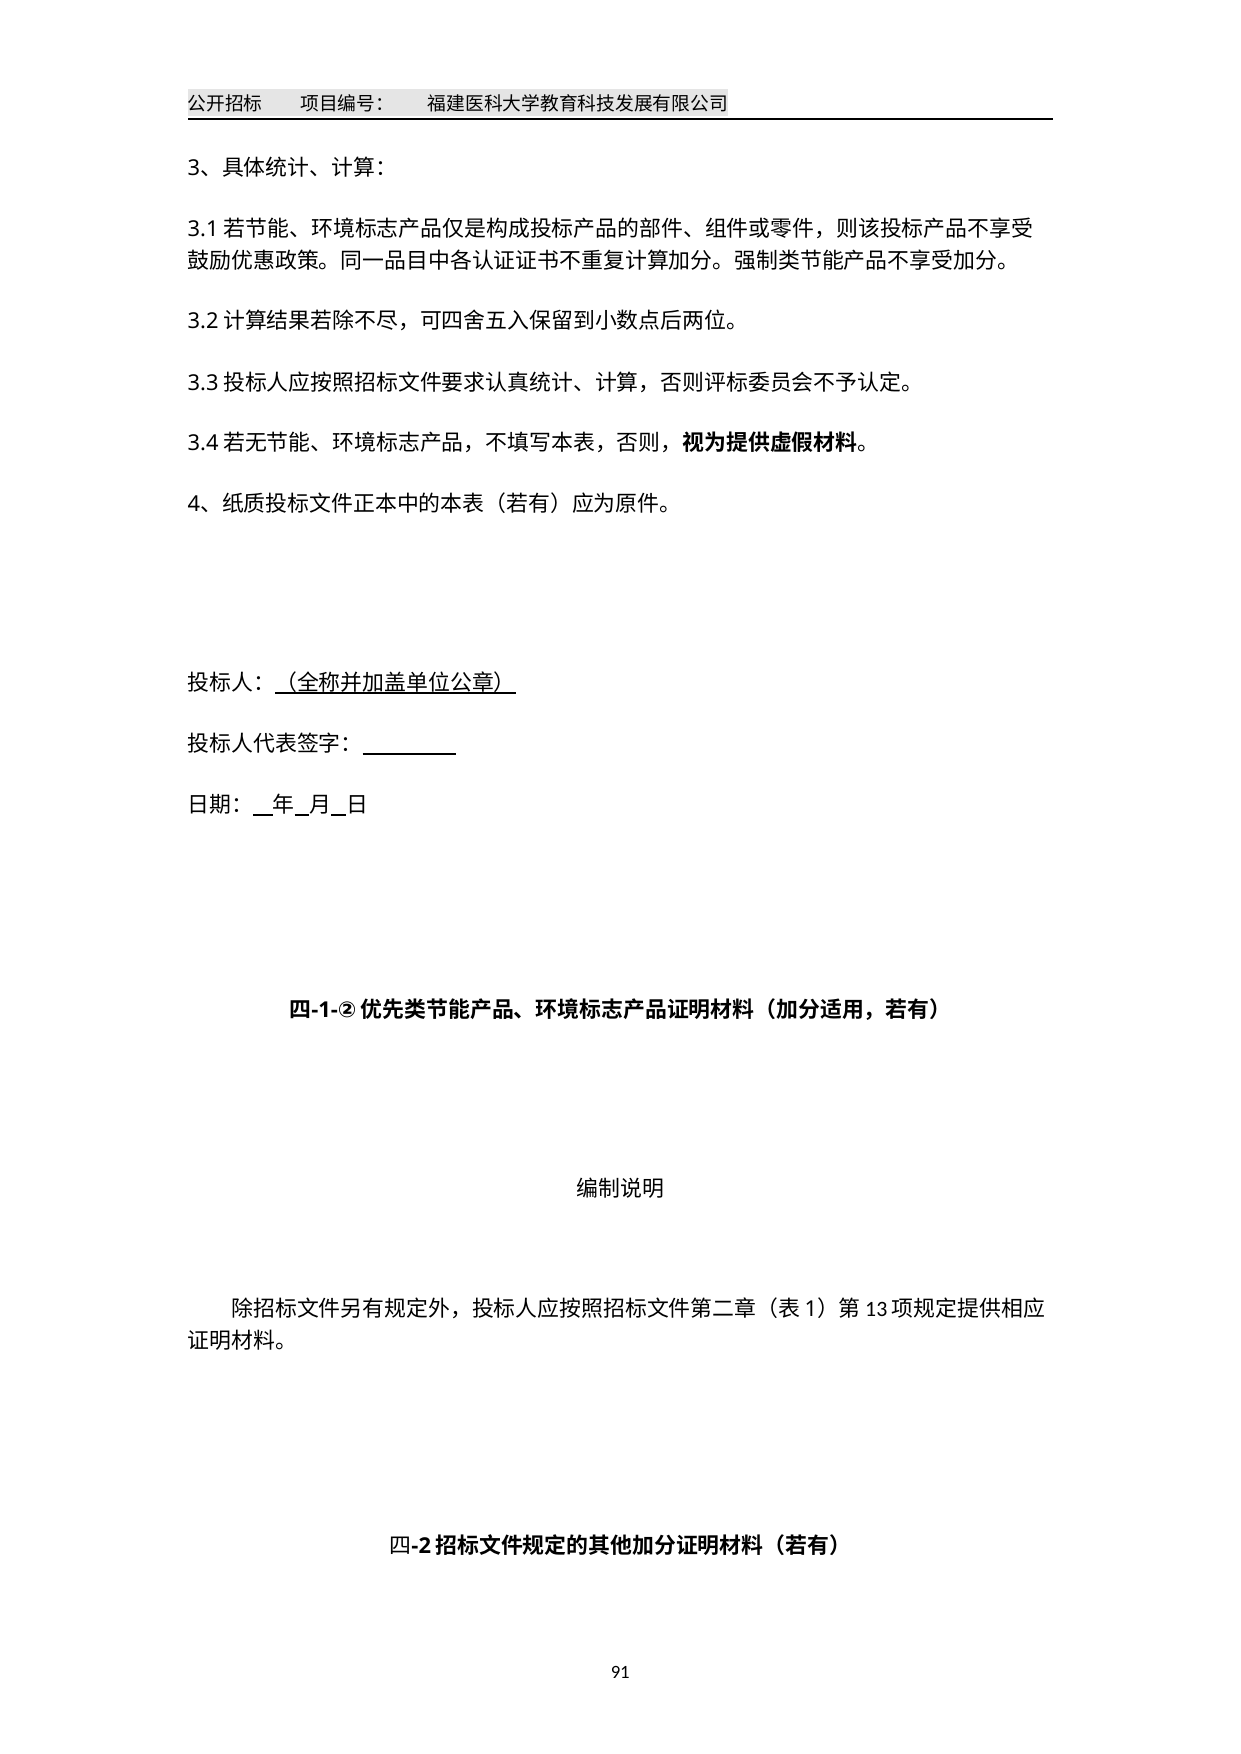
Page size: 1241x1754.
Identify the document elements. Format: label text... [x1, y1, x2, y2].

text 3.3投标人应按照招标文件要求认真统计、计算，否则评标委员会不予认定。 [187, 364, 1053, 396]
text 4、纸质投标文件正本中的本表（若有）应为原件。 [187, 486, 1053, 518]
text 投标人：（全称并加盖单位公章） [187, 665, 1053, 697]
text 3.2计算结果若除不尽，可四舍五入保留到小数点后两位。 [187, 303, 1053, 335]
text 日期： 年 月 日 [187, 787, 1053, 818]
text 3、具体统计、计算： [187, 150, 1053, 182]
text 四-2招标文件规定的其他加分证明材料（若有） [187, 1501, 1053, 1560]
text 3.4若无节能、环境标志产品，不填写本表，否则，视为提供虚假材料。 [187, 425, 1053, 457]
text 除招标文件另有规定外，投标人应按照招标文件第二章（表1）第13项规定提供相应证明材料。 [187, 1291, 1053, 1354]
text 投标人代表签字： [187, 726, 1053, 758]
text 3.1 若节能、环境标志产品仅是构成投标产品的部件、组件或零件，则该投标产品不享受鼓励优惠政策。同一品目中各认证证书不重复计算加分。强制类节能产品不享受加分。 [187, 211, 1053, 274]
text 编制说明 [187, 1171, 1053, 1203]
text 四-1-②优先类节能产品、环境标志产品证明材料（加分适用，若有） [187, 966, 1053, 1024]
